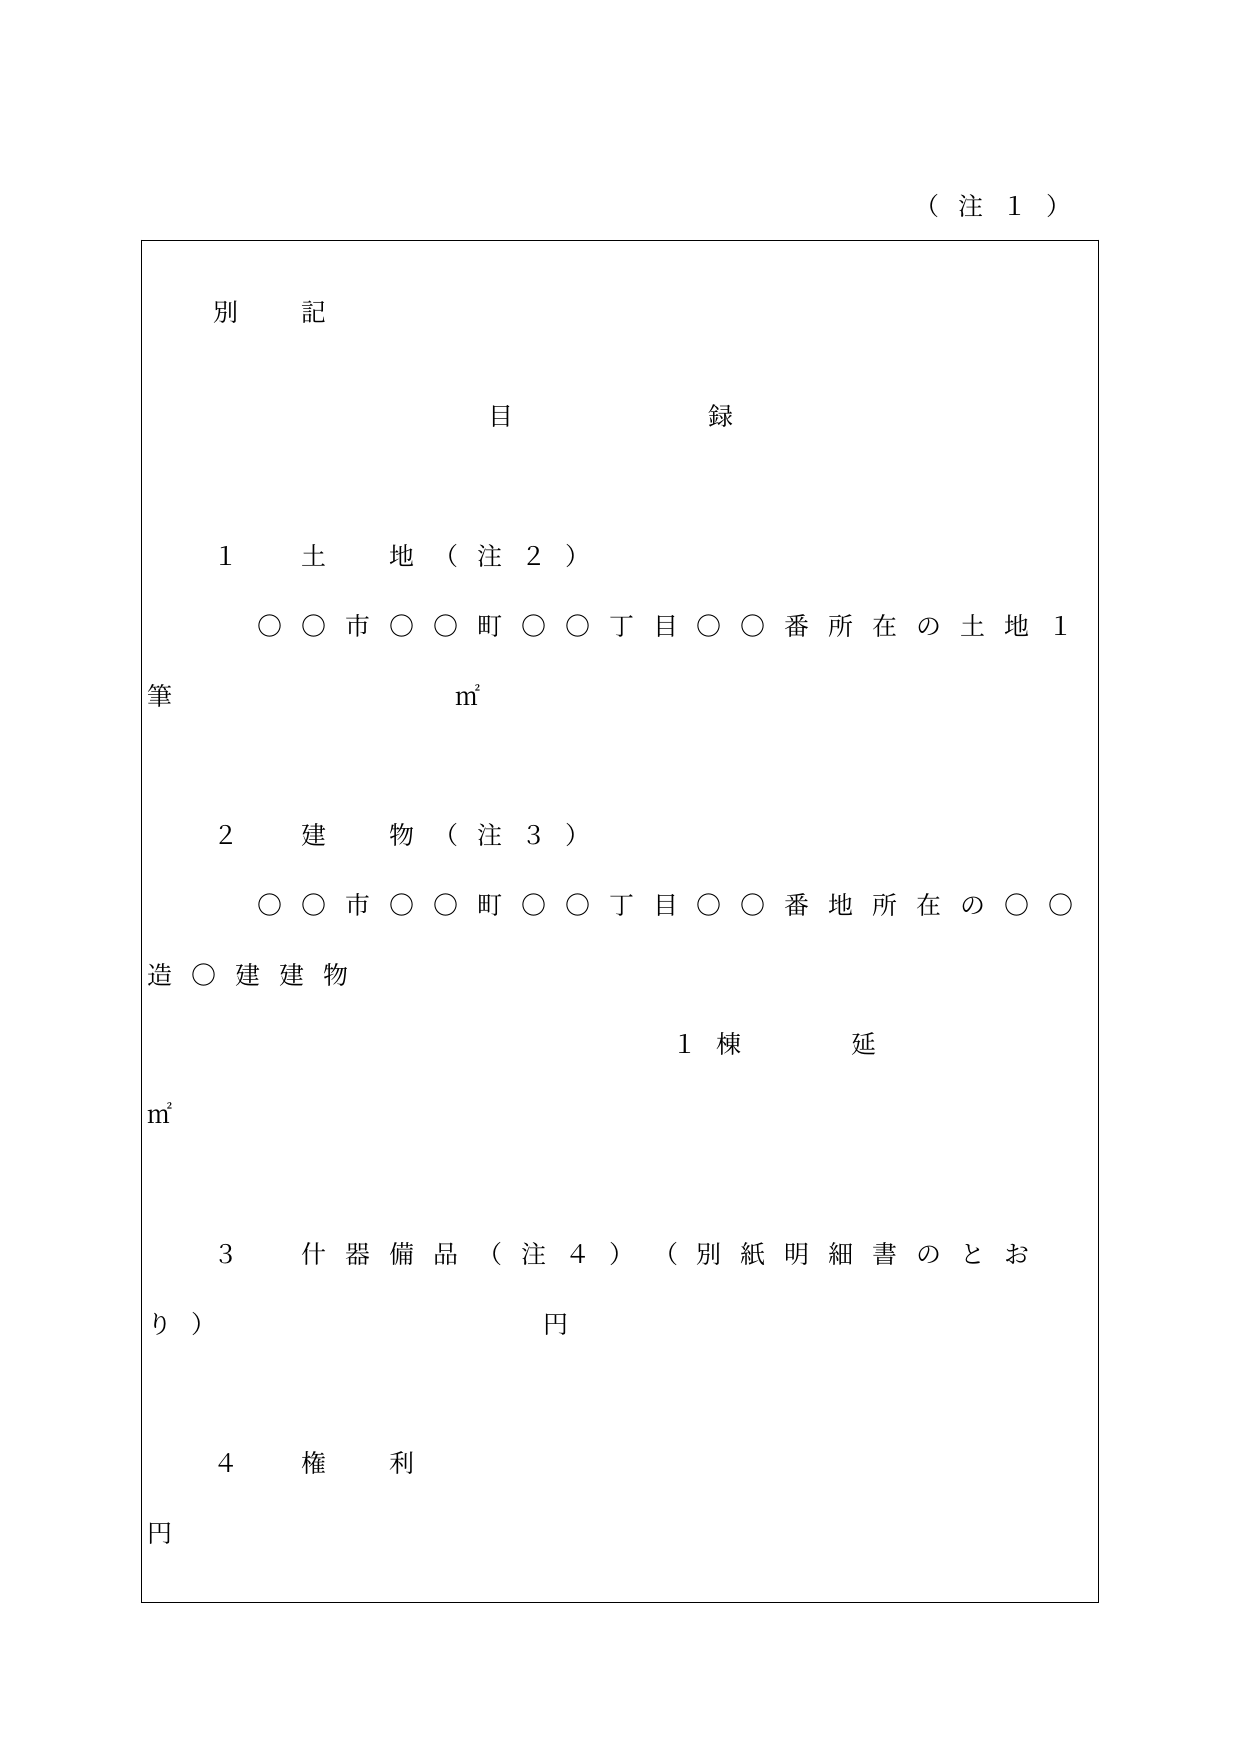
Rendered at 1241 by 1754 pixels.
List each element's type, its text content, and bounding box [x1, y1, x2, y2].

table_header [142, 241, 1098, 1602]
text （注１） [126, 170, 1090, 239]
